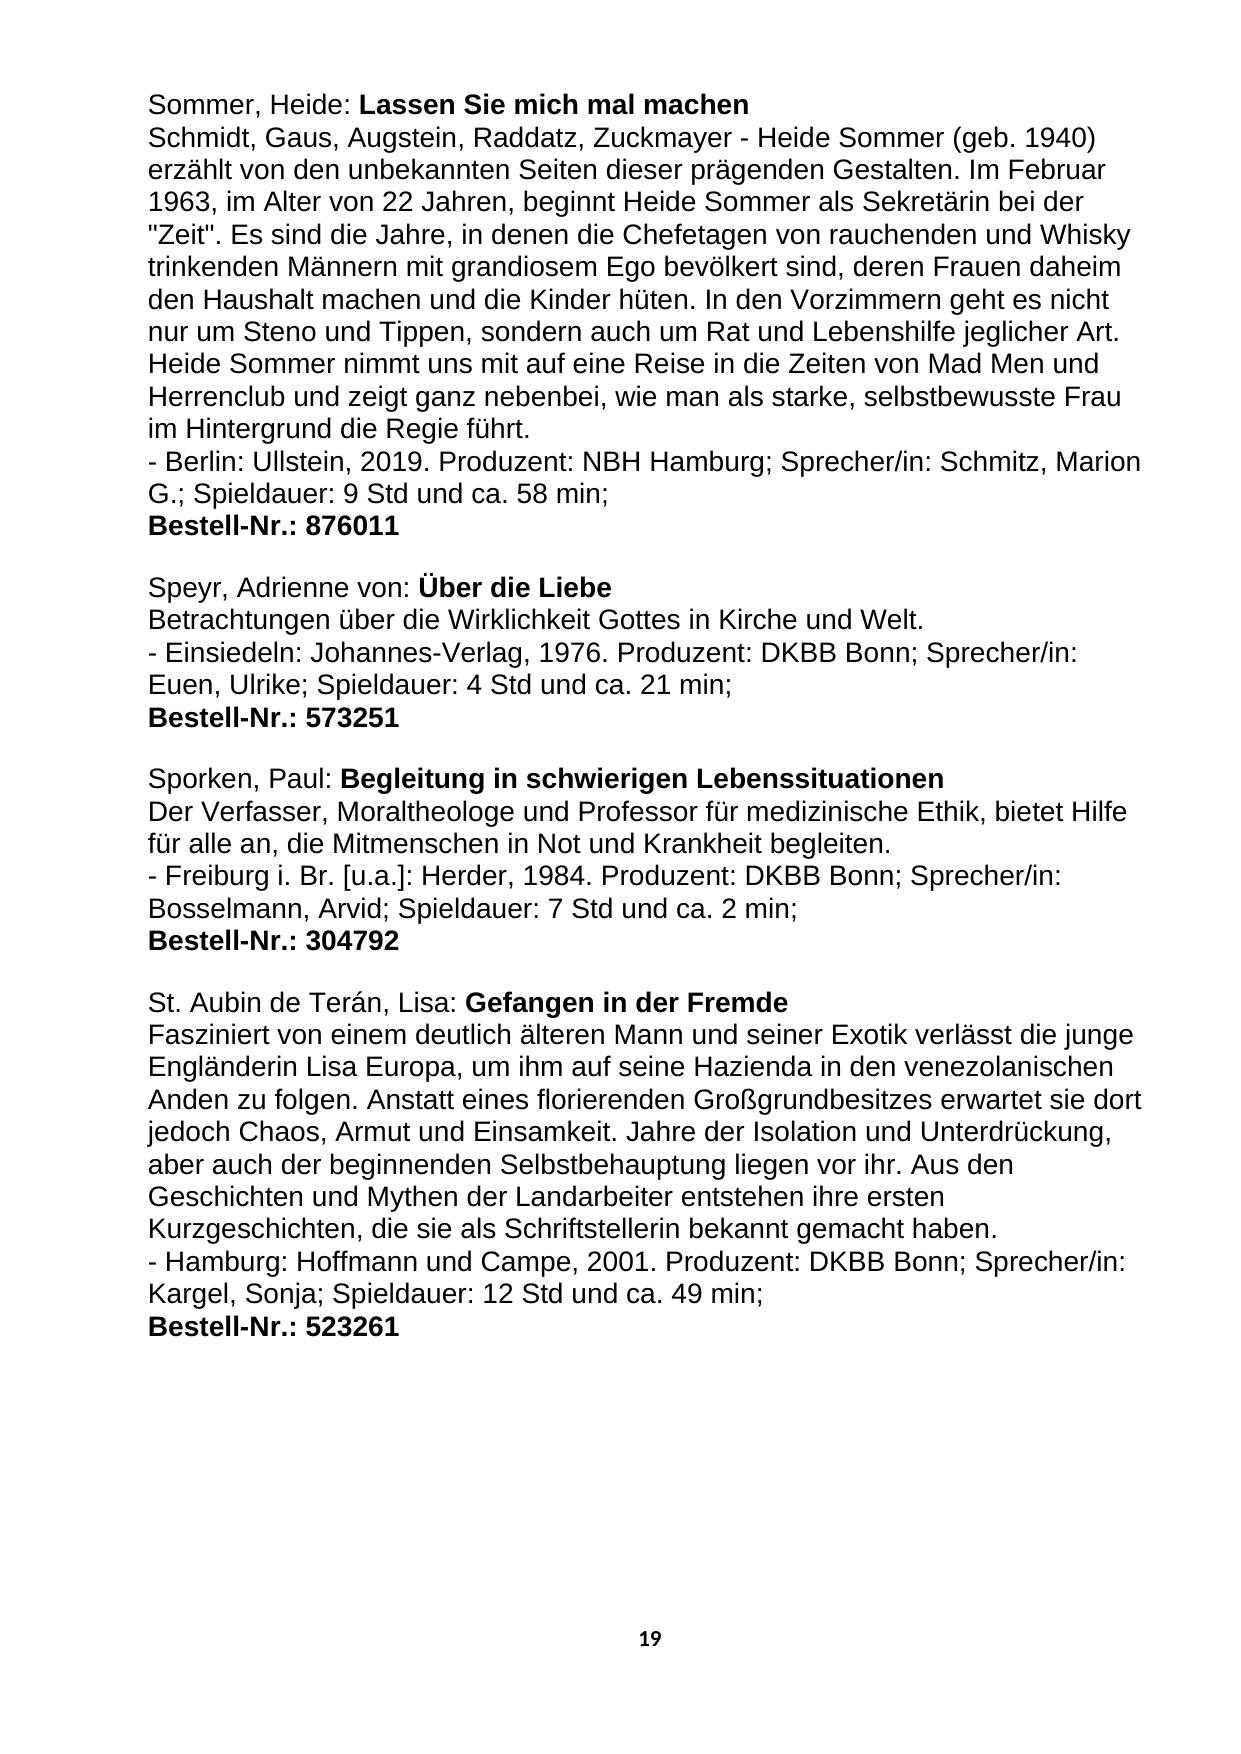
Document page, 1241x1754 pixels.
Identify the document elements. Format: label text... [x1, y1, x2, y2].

text Sommer, Heide: Lassen Sie mich mal machen Schmidt, Gaus, Augstein, Raddatz, Zuckmayer - Heide Sommer (geb. 1940) erzählt von den unbekannten Seiten dieser prägenden Gestalten. Im Februar 1963, im Alter von 22 Jahren, beginnt Heide Sommer als Sekretärin bei der "Zeit". Es sind die Jahre, in denen die Chefetagen von rauchenden und Whisky trinkenden Männern mit grandiosem Ego bevölkert sind, deren Frauen daheim den Haushalt machen und die Kinder hüten. In den Vorzimmern geht es nicht nur um Steno und Tippen, sondern auch um Rat und Lebenshilfe jeglicher Art. Heide Sommer nimmt uns mit auf eine Reise in die Zeiten von Mad Men und Herrenclub und zeigt ganz nebenbei, wie man als starke, selbstbewusste Frau im Hintergrund die Regie führt. - Berlin: Ullstein, 2019. Produzent: NBH Hamburg; Sprecher/in: Schmitz, Marion G.; Spieldauer: 9 Std und ca. 58 min; Bestell-Nr.: 876011 [148, 88, 1152, 542]
text Sporken, Paul: Begleitung in schwierigen Lebenssituationen Der Verfasser, Moraltheologe und Professor für medizinische Ethik, bietet Hilfe für alle an, die Mitmenschen in Not und Krankheit begleiten. - Freiburg i. Br. [u.a.]: Herder, 1984. Produzent: DKBB Bonn; Sprecher/in: Bosselmann, Arvid; Spieldauer: 7 Std und ca. 2 min; Bestell-Nr.: 304792 [148, 762, 1152, 956]
text Speyr, Adrienne von: Über die Liebe Betrachtungen über die Wirklichkeit Gottes in Kirche und Welt. - Einsiedeln: Johannes-Verlag, 1976. Produzent: DKBB Bonn; Sprecher/in: Euen, Ulrike; Spieldauer: 4 Std und ca. 21 min; Bestell-Nr.: 573251 [148, 571, 1152, 733]
text St. Aubin de Terán, Lisa: Gefangen in der Fremde Fasziniert von einem deutlich älteren Mann und seiner Exotik verlässt die junge Engländerin Lisa Europa, um ihm auf seine Hazienda in den venezolanischen Anden zu folgen. Anstatt eines florierenden Großgrundbesitzes erwartet sie dort jedoch Chaos, Armut und Einsamkeit. Jahre der Isolation und Unterdrückung, aber auch der beginnenden Selbstbehauptung liegen vor ihr. Aus den Geschichten und Mythen der Landarbeiter entstehen ihre ersten Kurzgeschichten, die sie als Schriftstellerin bekannt gemacht haben. - Hamburg: Hoffmann und Campe, 2001. Produzent: DKBB Bonn; Sprecher/in: Kargel, Sonja; Spieldauer: 12 Std und ca. 49 min; Bestell-Nr.: 523261 [148, 986, 1152, 1342]
